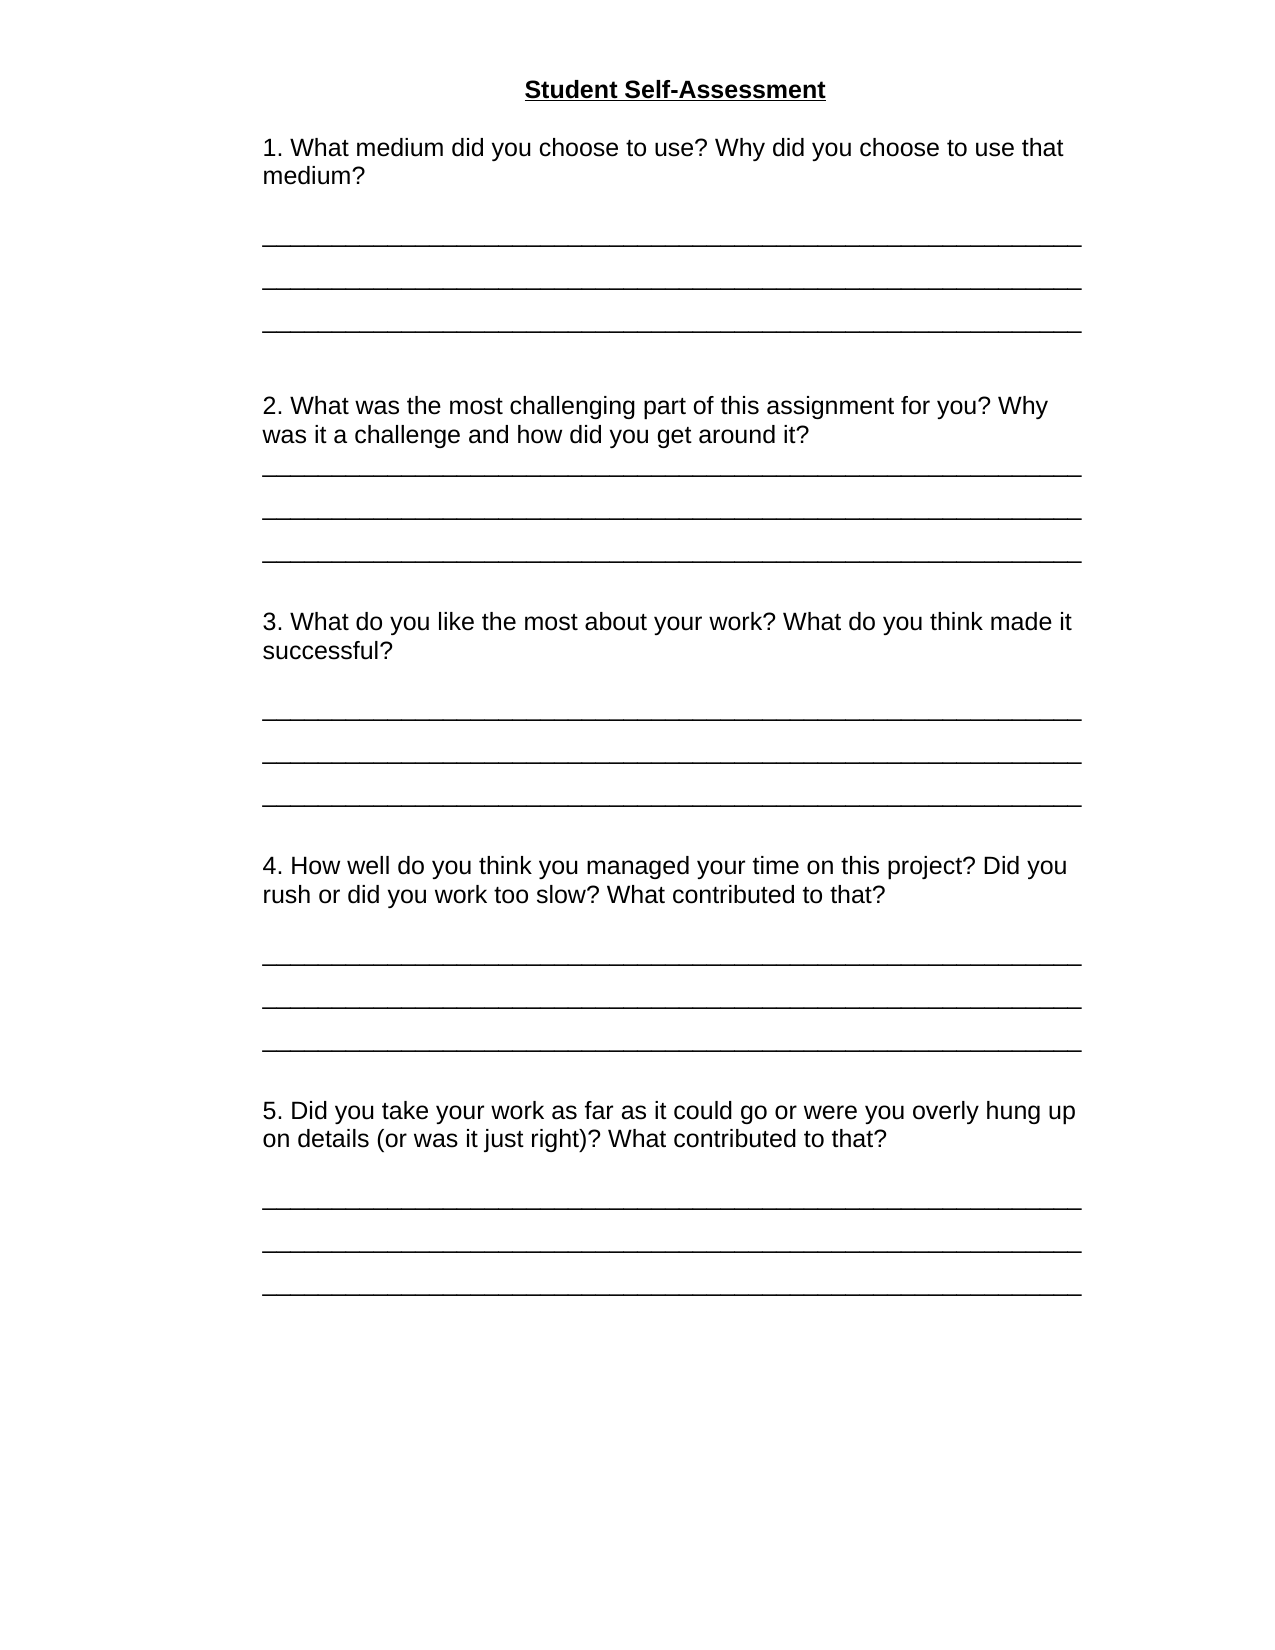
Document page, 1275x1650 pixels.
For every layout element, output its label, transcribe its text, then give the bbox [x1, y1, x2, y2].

list 1. What medium did you choose to use? Why did you choose to use that medium? [262, 132, 1087, 190]
list 4. How well do you think you managed your time on this project? Did you rush or did you work too slow? What contributed to that? [262, 851, 1087, 909]
list _________________________________________________________________________________________________________________________________________________________________________________ [262, 937, 1087, 1052]
list _________________________________________________________________________________________________________________________________________________________________________________ [262, 219, 1087, 334]
list 3. What do you like the most about your work? What do you think made it successful? [262, 607, 1087, 664]
list _________________________________________________________________________________________________________________________________________________________________________________ [262, 693, 1087, 808]
list 5. Did you take your work as far as it could go or were you overly hung up on details (or was it just right)? What contributed to that? [262, 1096, 1087, 1153]
list Student Self-Assessment [262, 75, 1087, 104]
list 2. What was the most challenging part of this assignment for you? Why was it a challenge and how did you get around it? [262, 391, 1087, 449]
list _________________________________________________________________________________________________________________________________________________________________________________ [262, 1182, 1087, 1297]
list _________________________________________________________________________________________________________________________________________________________________________________ [262, 449, 1087, 564]
